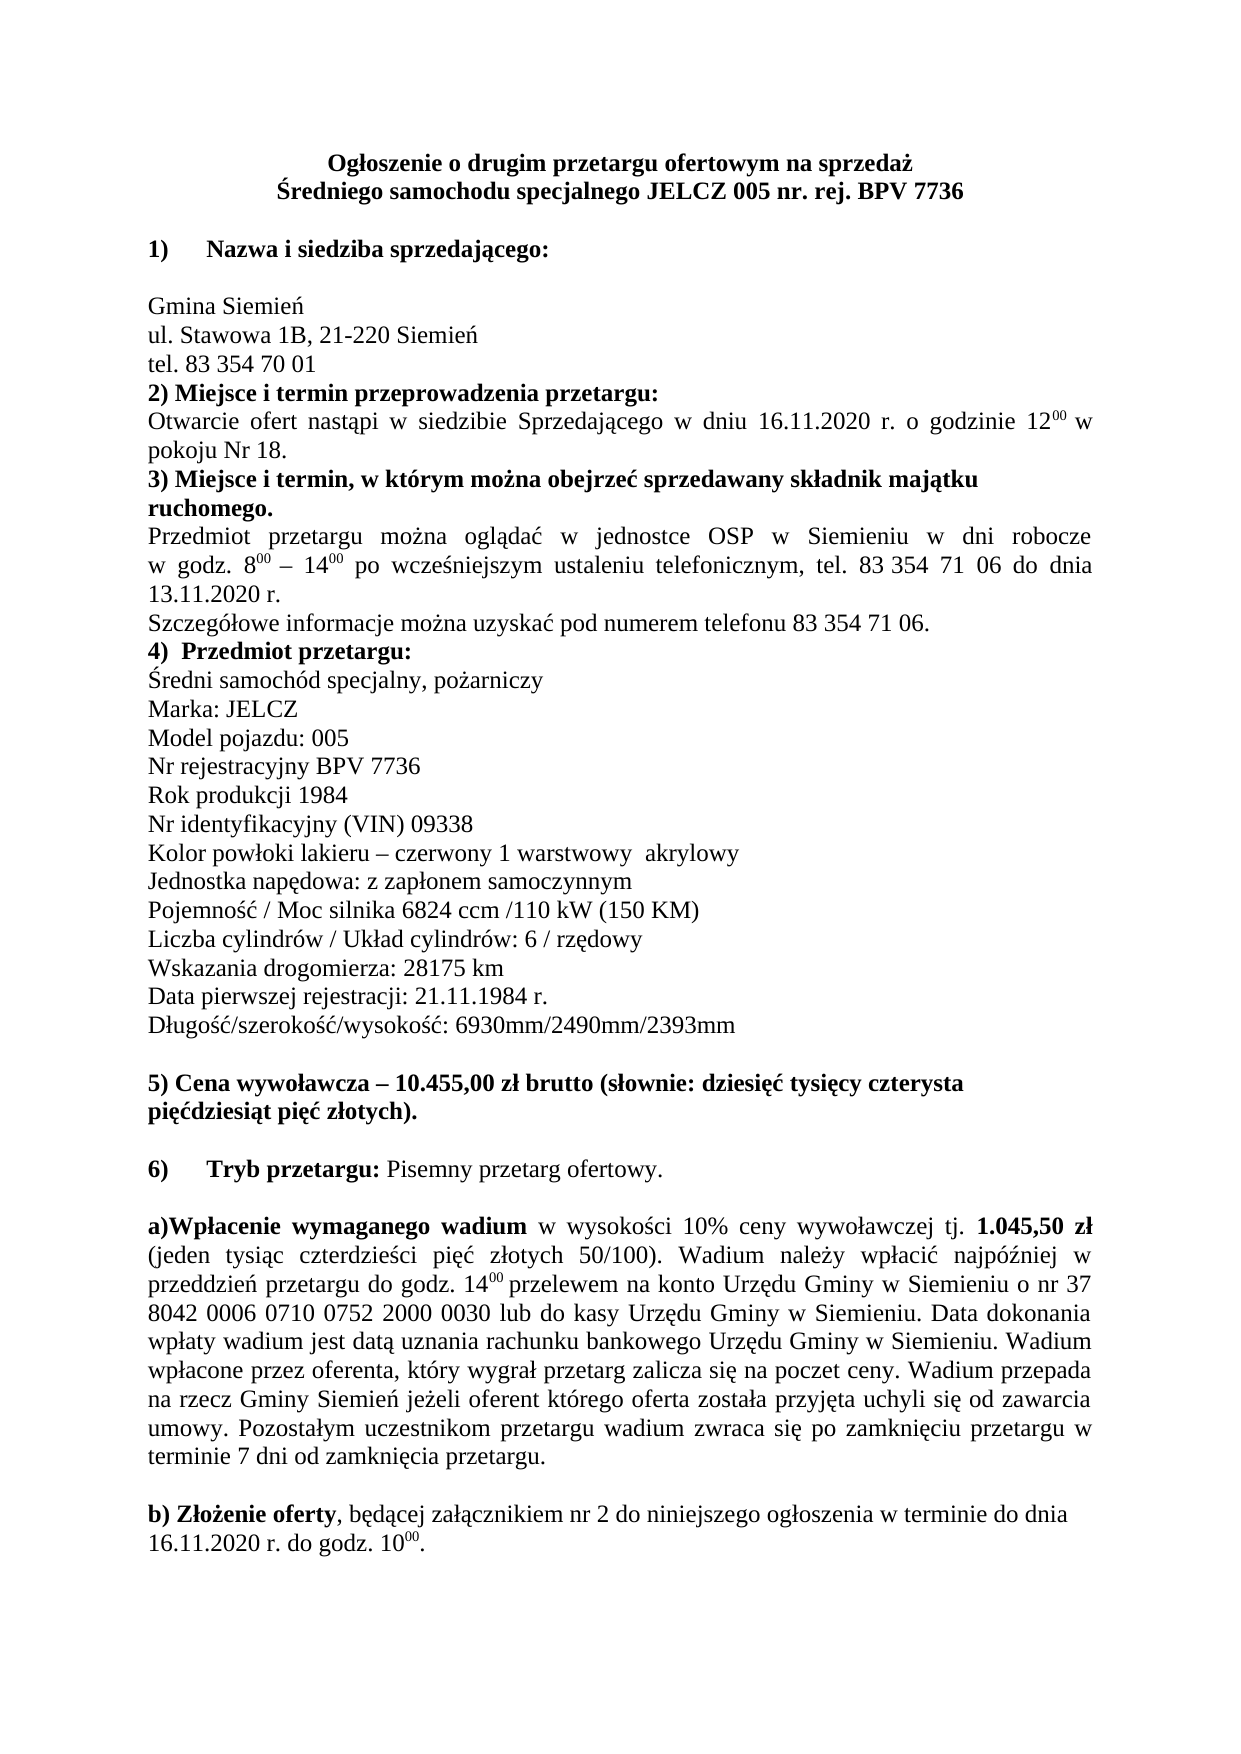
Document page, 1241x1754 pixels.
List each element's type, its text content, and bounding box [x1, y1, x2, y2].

text Jednostka napędowa: z zapłonem samoczynnym [148, 866, 1093, 895]
text Data pierwszej rejestracji: 21.11.1984 r. [148, 981, 1093, 1010]
text 2) Miejsce i termin przeprowadzenia przetargu: [148, 378, 1093, 406]
text Nr identyfikacyjny (VIN) 09338 [148, 809, 1093, 838]
text Wskazania drogomierza: 28175 km [148, 953, 1093, 981]
text 1) Nazwa i siedziba sprzedającego: [148, 234, 1093, 263]
text Pojemność / Moc silnika 6824 ccm /110 kW (150 KM) [148, 895, 1093, 924]
text Nr rejestracyjny BPV 7736 [148, 751, 1093, 780]
text 3) Miejsce i termin, w którym można obejrzeć sprzedawany składnik majątku ruchomego. [148, 464, 1093, 521]
text 5) Cena wywoławcza – 10.455,00 zł brutto (słownie: dziesięć tysięcy czterysta pięćdziesiąt pięć złotych). [148, 1068, 1093, 1125]
text ul. Stawowa 1B, 21-220 Siemień [148, 320, 1093, 349]
text tel. 83 354 70 01 [148, 349, 1093, 378]
text Długość/szerokość/wysokość: 6930mm/2490mm/2393mm [148, 1010, 1093, 1039]
text Otwarcie ofert nastąpi w siedzibie Sprzedającego w dniu 16.11.2020 r. o godzinie 1200 w pokoju Nr 18. [148, 406, 1093, 464]
text Ogłoszenie o drugim przetargu ofertowym na sprzedaż [148, 148, 1093, 176]
text Marka: JELCZ [148, 694, 1093, 723]
text Przedmiot przetargu można oglądać w jednostce OSP w Siemieniu w dni robocze w godz. 800 – 1400 po wcześniejszym ustaleniu telefonicznym, tel. 83 354 71 06 do dnia 13.11.2020 r. [148, 521, 1093, 608]
text Liczba cylindrów / Układ cylindrów: 6 / rzędowy [148, 924, 1093, 953]
text Model pojazdu: 005 [148, 723, 1093, 751]
text 6) Tryb przetargu: Pisemny przetarg ofertowy. [148, 1154, 1093, 1183]
text 4) Przedmiot przetargu: [148, 636, 1093, 665]
text Średniego samochodu specjalnego JELCZ 005 nr. rej. BPV 7736 [148, 176, 1093, 205]
text Średni samochód specjalny, pożarniczy [148, 665, 1093, 694]
text a)Wpłacenie wymaganego wadium w wysokości 10% ceny wywoławczej tj. 1.045,50 zł (jeden tysiąc czterdzieści pięć złotych 50/100). Wadium należy wpłacić najpóźniej w przeddzień przetargu do godz. 1400 przelewem na konto Urzędu Gminy w Siemieniu o nr 37 8042 0006 0710 0752 2000 0030 lub do kasy Urzędu Gminy w Siemieniu. Data dokonania wpłaty wadium jest datą uznania rachunku bankowego Urzędu Gminy w Siemieniu. Wadium wpłacone przez oferenta, który wygrał przetarg zalicza się na poczet ceny. Wadium przepada na rzecz Gminy Siemień jeżeli oferent którego oferta została przyjęta uchyli się od zawarcia umowy. Pozostałym uczestnikom przetargu wadium zwraca się po zamknięciu przetargu w terminie 7 dni od zamknięcia przetargu. [148, 1211, 1093, 1470]
text Rok produkcji 1984 [148, 780, 1093, 809]
text b) Złożenie oferty, będącej załącznikiem nr 2 do niniejszego ogłoszenia w terminie do dnia 16.11.2020 r. do godz. 1000. [148, 1499, 1093, 1556]
text Szczegółowe informacje można uzyskać pod numerem telefonu 83 354 71 06. [148, 608, 1093, 636]
text Gmina Siemień [148, 291, 1093, 320]
text Kolor powłoki lakieru – czerwony 1 warstwowy akrylowy [148, 838, 1093, 866]
